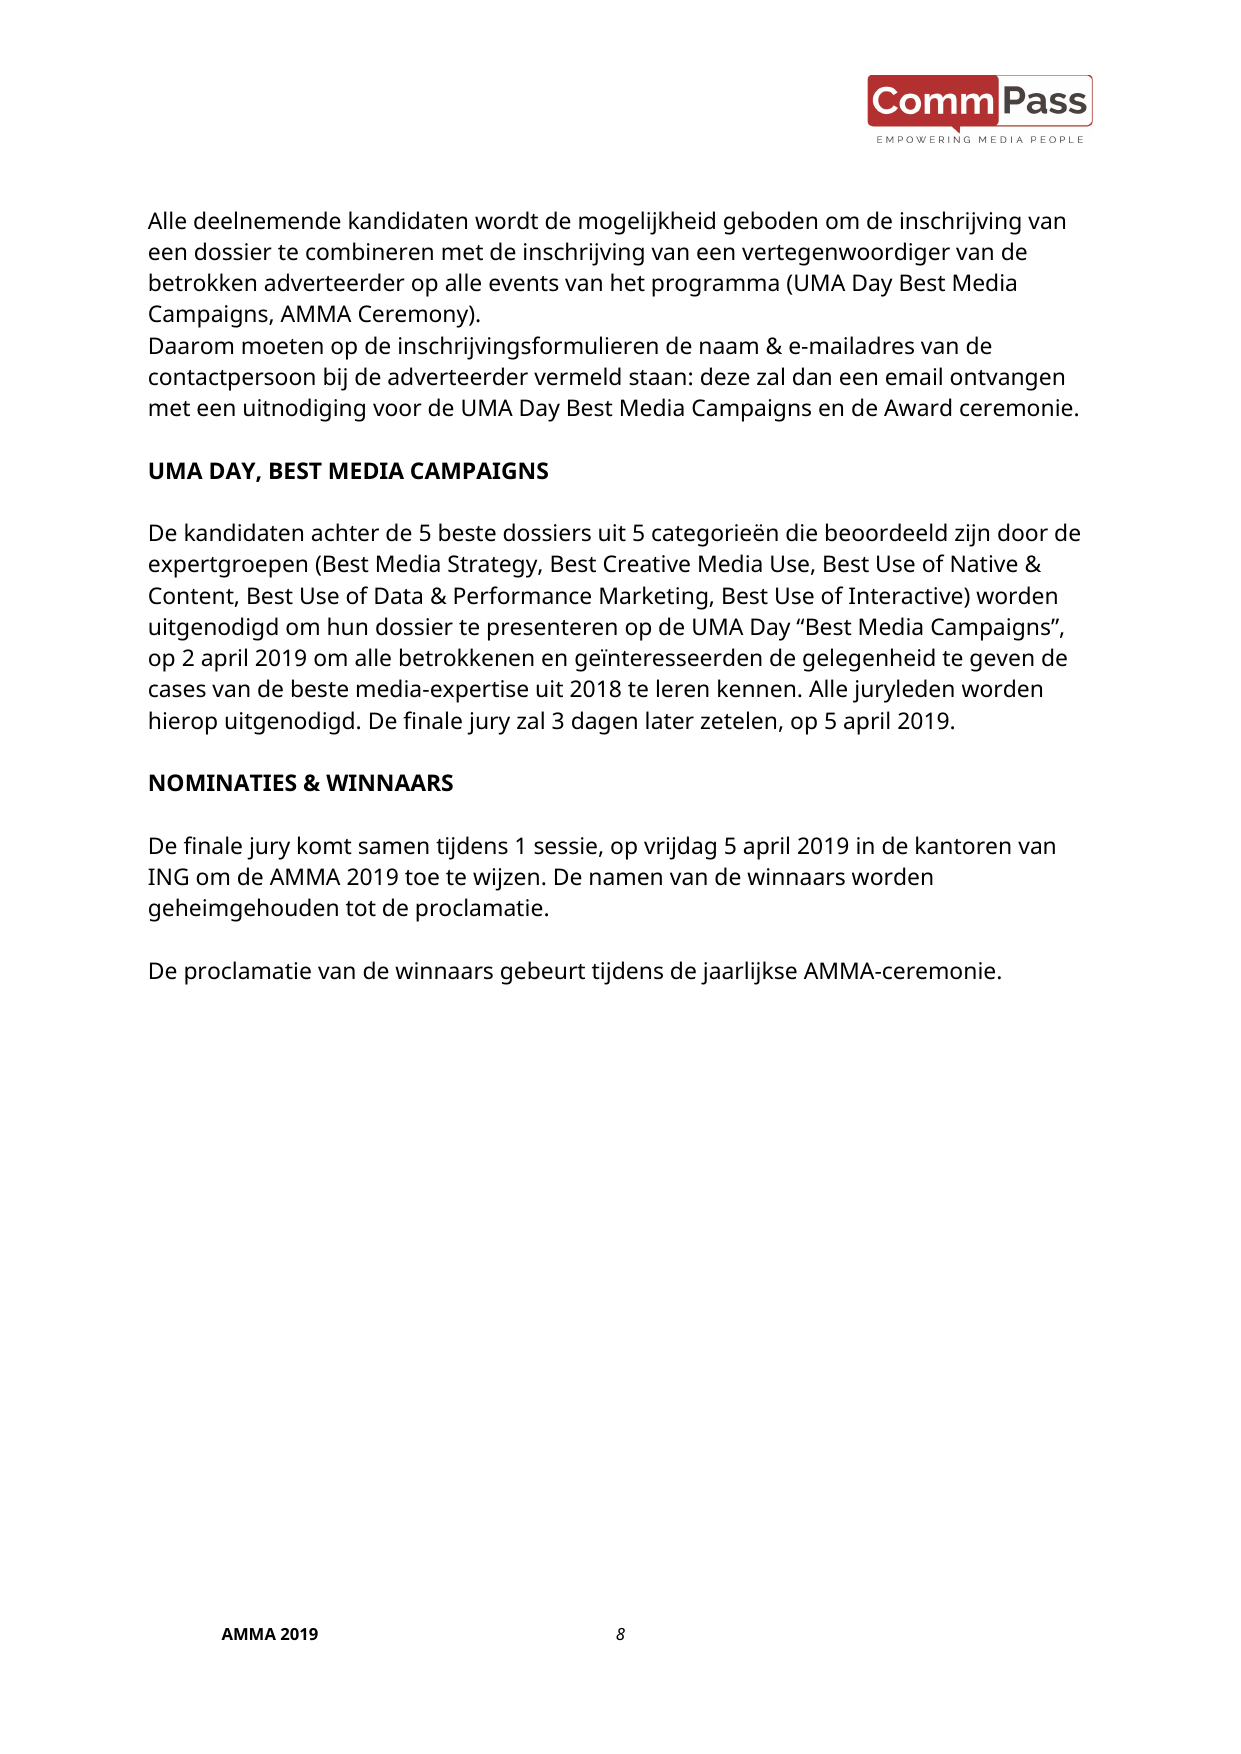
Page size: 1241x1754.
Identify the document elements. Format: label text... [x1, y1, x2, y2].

text De proclamatie van de winnaars gebeurt tijdens de jaarlijkse AMMA-ceremonie. [148, 955, 1093, 986]
text De finale jury komt samen tijdens 1 sessie, op vrijdag 5 april 2019 in de kantoren van ING om de AMMA 2019 toe te wijzen. De namen van de winnaars worden geheimgehouden tot de proclamatie. [148, 830, 1093, 923]
text De kandidaten achter de 5 beste dossiers uit 5 categorieën die beoordeeld zijn door de expertgroepen (Best Media Strategy, Best Creative Media Use, Best Use of Native & Content, Best Use of Data & Performance Marketing, Best Use of Interactive) worden uitgenodigd om hun dossier te presenteren op de UMA Day “Best Media Campaigns”, op 2 april 2019 om alle betrokkenen en geïnteresseerden de gelegenheid te geven de cases van de beste media-expertise uit 2018 te leren kennen. Alle juryleden worden hierop uitgenodigd. De finale jury zal 3 dagen later zetelen, op 5 april 2019. [148, 517, 1093, 736]
picture [867, 75, 1093, 143]
text Alle deelnemende kandidaten wordt de mogelijkheid geboden om de inschrijving van een dossier te combineren met de inschrijving van een vertegenwoordiger van de betrokken adverteerder op alle events van het programma (UMA Day Best Media Campaigns, AMMA Ceremony). [148, 205, 1093, 330]
text NOMINATIES & WINNAARS [148, 767, 1093, 798]
text UMA DAY, BEST MEDIA CAMPAIGNS [148, 455, 1093, 486]
text Daarom moeten op de inschrijvingsformulieren de naam & e-mailadres van de contactpersoon bij de adverteerder vermeld staan: deze zal dan een email ontvangen met een uitnodiging voor de UMA Day Best Media Campaigns en de Award ceremonie. [148, 330, 1093, 423]
